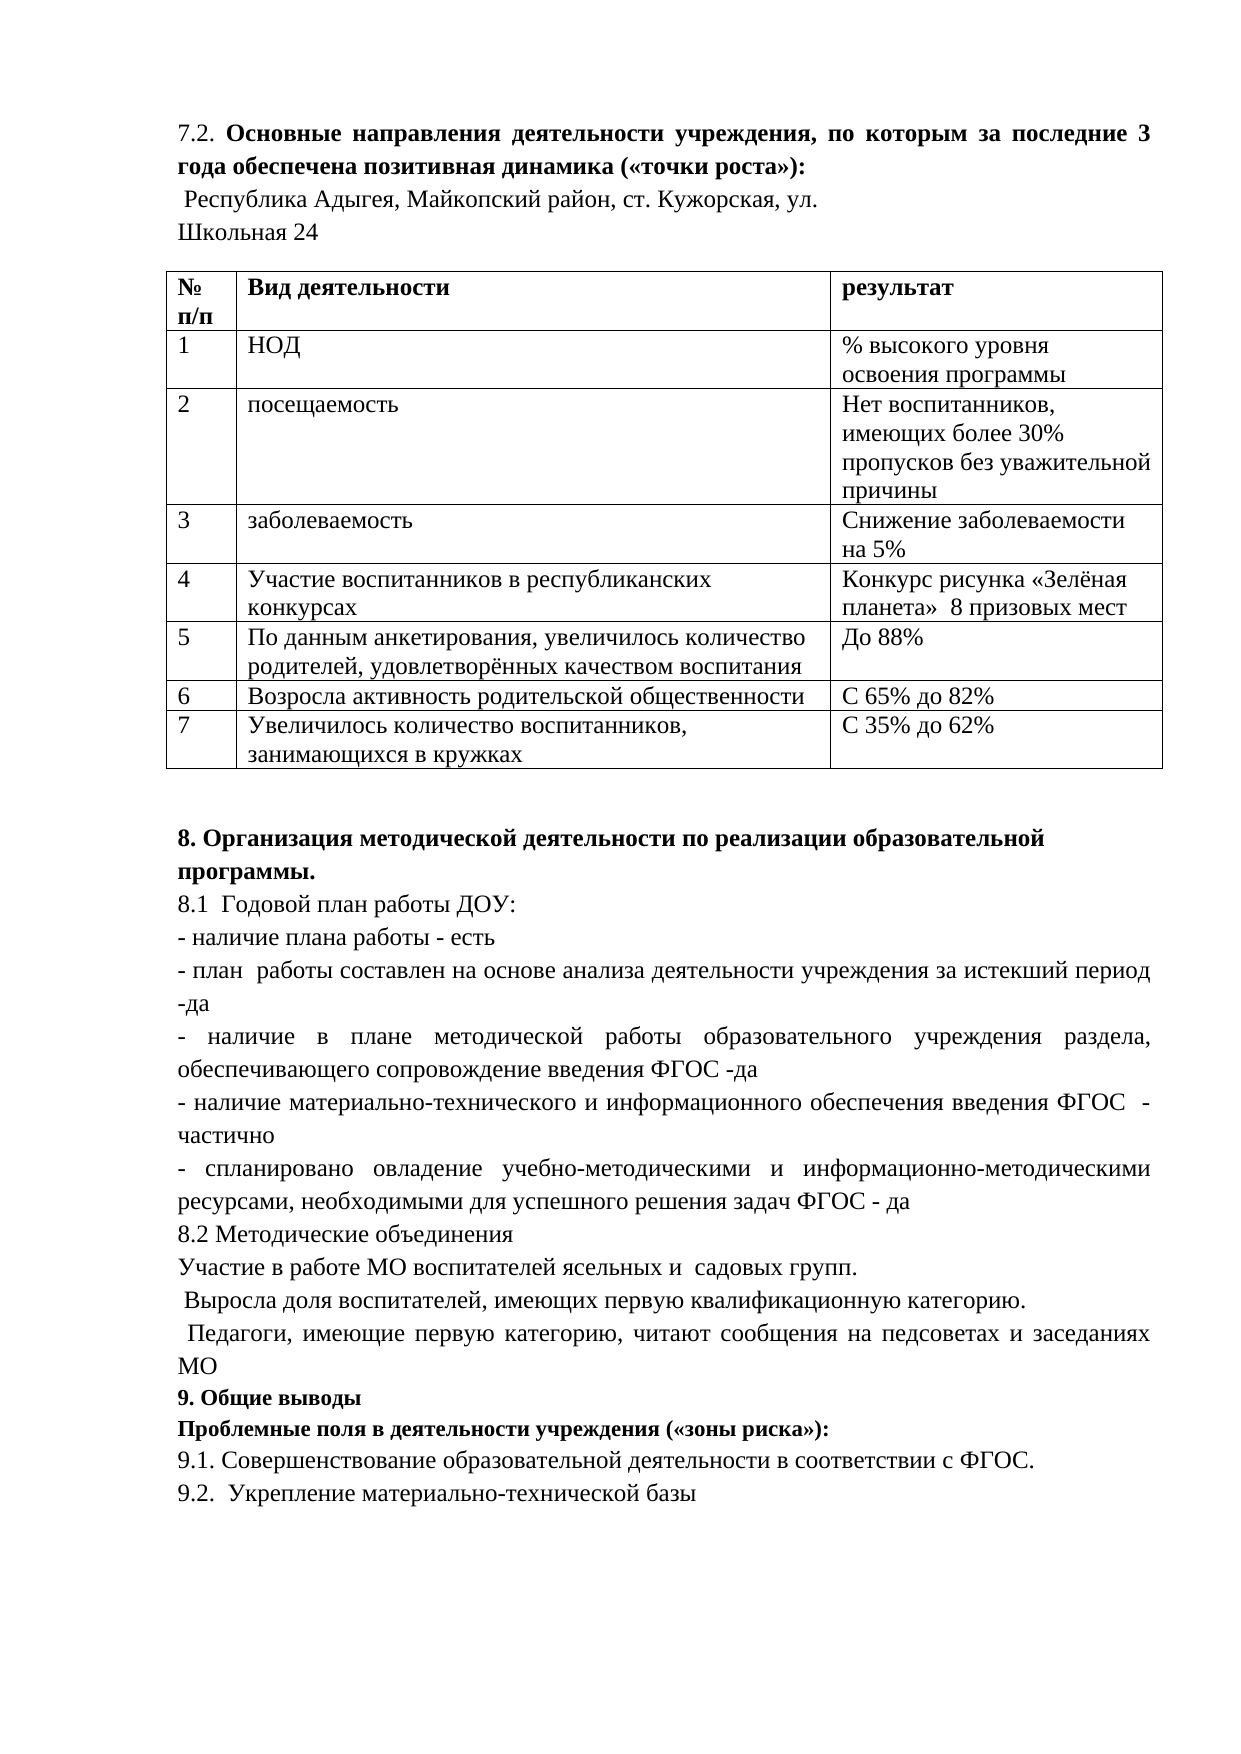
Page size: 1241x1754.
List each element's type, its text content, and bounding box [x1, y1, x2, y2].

text 9.1. Совершенствование образовательной деятельности в соответствии с ФГОС. [177, 1445, 1152, 1473]
table_cell Снижение заболеваемости на 5% [831, 505, 1162, 563]
text Проблемные поля в деятельности учреждения («зоны риска»): [177, 1414, 1152, 1441]
table_cell 1 [167, 331, 236, 388]
text 8.1 Годовой план работы ДОУ: [177, 889, 1152, 918]
text - наличие в плане методической работы образовательного учреждения раздела, обеспечивающего сопровождение введения ФГОС -да [177, 1021, 1152, 1083]
table_cell По данным анкетирования, увеличилось количество родителей, удовлетворённых качеством воспитания [237, 622, 830, 680]
text - наличие материально-технического и информационного обеспечения введения ФГОС - частично [177, 1087, 1152, 1149]
table_cell 7 [167, 711, 236, 768]
text 7.2. Основные направления деятельности учреждения, по которым за последние 3 года обеспечена позитивная динамика («точки роста»): [177, 118, 1152, 180]
table_cell посещаемость [237, 389, 830, 504]
text 8.2 Методические объединения [177, 1219, 1152, 1248]
table_cell Участие воспитанников в республиканских конкурсах [237, 564, 830, 621]
table_cell 4 [167, 564, 236, 621]
text Выросла доля воспитателей, имеющих первую квалификационную категорию. [177, 1285, 1152, 1314]
table_cell 6 [167, 681, 236, 709]
table_cell Конкурс рисунка «Зелёная планета» 8 призовых мест [831, 564, 1162, 621]
table_cell Нет воспитанников, имеющих более 30% пропусков без уважительной причины [831, 389, 1162, 504]
text 8. Организация методической деятельности по реализации образовательной программы. [177, 823, 1152, 885]
text - спланировано овладение учебно-методическими и информационно-методическими ресурсами, необходимыми для успешного решения задач ФГОС - да [177, 1153, 1152, 1215]
table_header № п/п [167, 272, 236, 329]
text Педагоги, имеющие первую категорию, читают сообщения на педсоветах и заседаниях МО [177, 1318, 1152, 1380]
text Участие в работе МО воспитателей ясельных и садовых групп. [177, 1252, 1152, 1281]
table_cell 5 [167, 622, 236, 680]
table_cell НОД [237, 331, 830, 388]
text - план работы составлен на основе анализа деятельности учреждения за истекший период -да [177, 955, 1152, 1017]
table_cell С 35% до 62% [831, 711, 1162, 768]
table_cell 2 [167, 389, 236, 504]
table_header Вид деятельности [237, 272, 830, 329]
table_cell Увеличилось количество воспитанников, занимающихся в кружках [237, 711, 830, 768]
text - наличие плана работы - есть [177, 922, 1152, 951]
table_cell заболеваемость [237, 505, 830, 563]
table_header результат [831, 272, 1162, 329]
table_cell С 65% до 82% [831, 681, 1162, 709]
table_cell % высокого уровня освоения программы [831, 331, 1162, 388]
text 9.2. Укрепление материально-технической базы [177, 1478, 1152, 1507]
table_cell 3 [167, 505, 236, 563]
text Республика Адыгея, Майкопский район, ст. Кужорская, ул. Школьная 24 [177, 184, 856, 246]
table_cell До 88% [831, 622, 1162, 680]
text 9. Общие выводы [177, 1384, 1152, 1411]
table_cell Возросла активность родительской общественности [237, 681, 830, 709]
